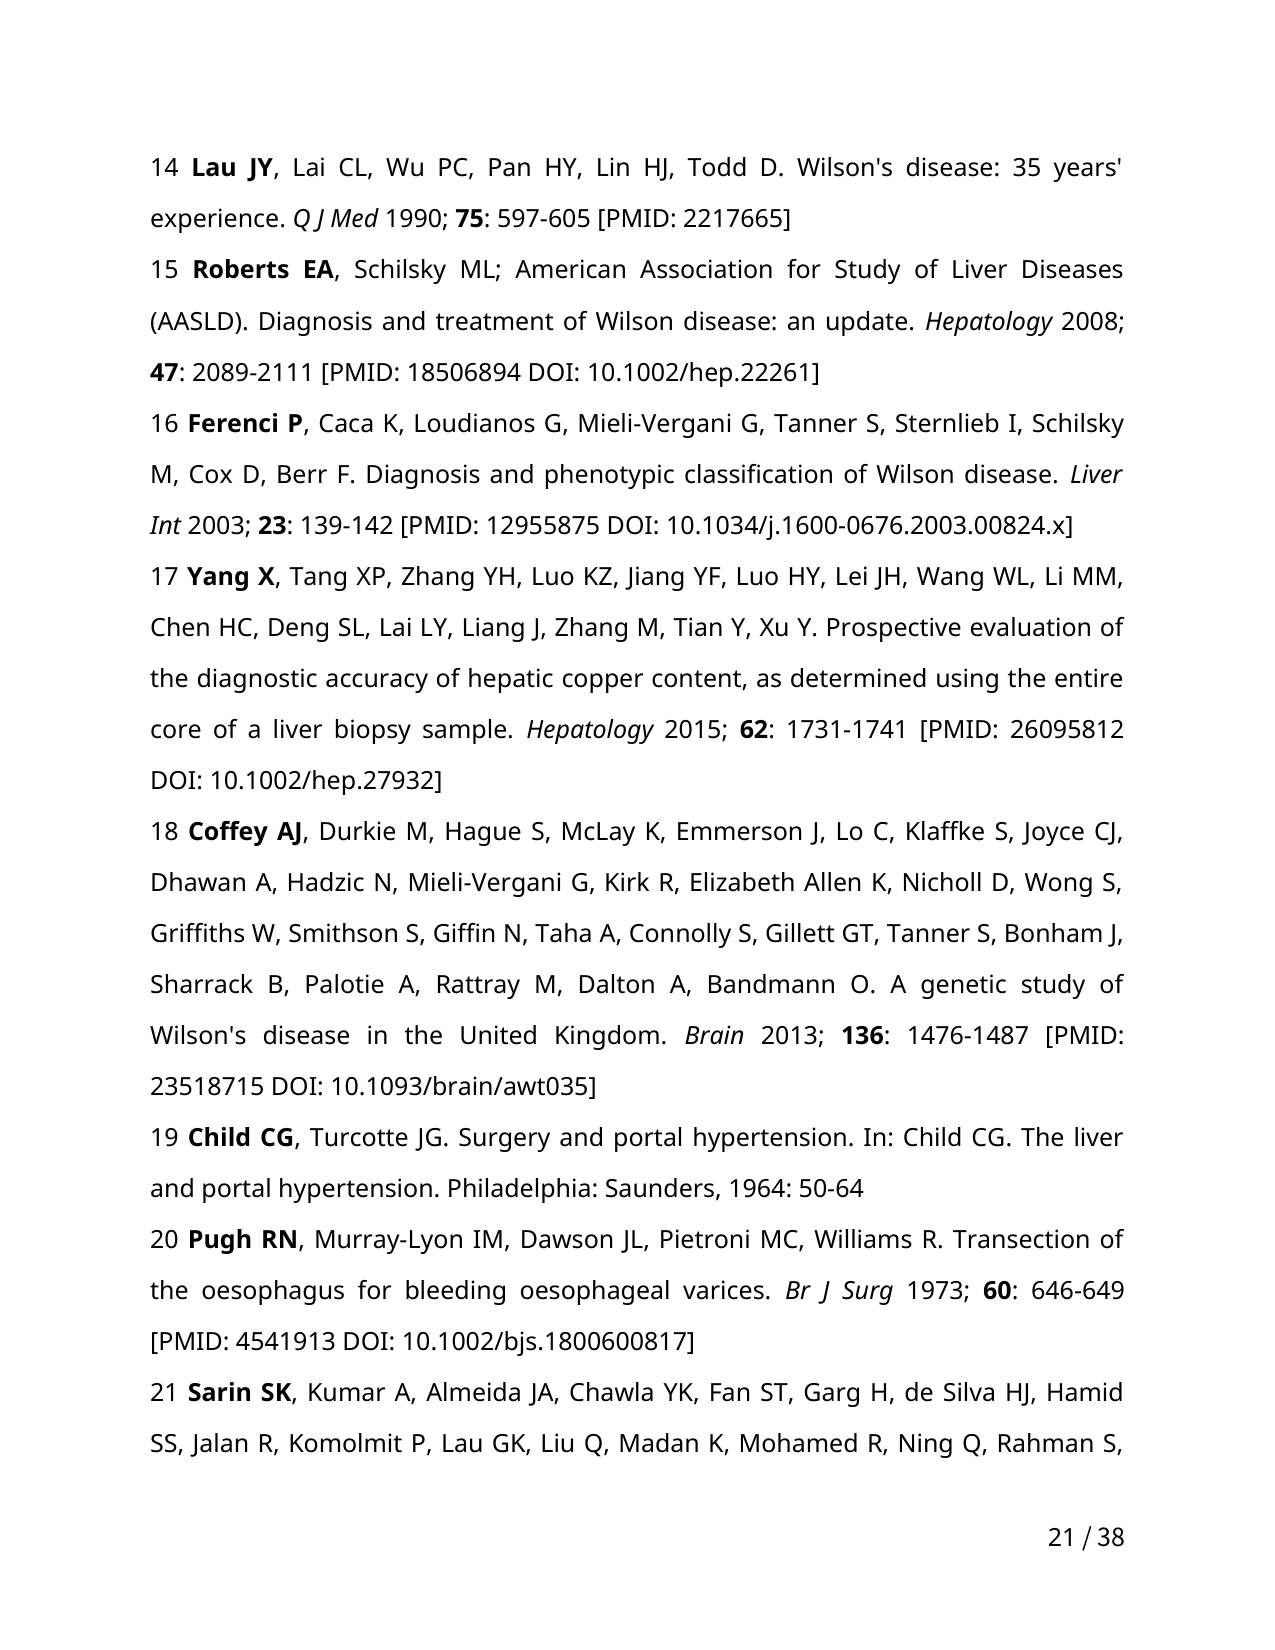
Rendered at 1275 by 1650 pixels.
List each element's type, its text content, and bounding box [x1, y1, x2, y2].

text 16 Ferenci P, Caca K, Loudianos G, Mieli-Vergani G, Tanner S, Sternlieb I, Schilsky M, Cox D, Berr F. Diagnosis and phenotypic classification of Wilson disease. Liver Int 2003; 23: 139-142 [PMID: 12955875 DOI: 10.1034/j.1600-0676.2003.00824.x] [150, 405, 1125, 541]
text 15 Roberts EA, Schilsky ML; American Association for Study of Liver Diseases (AASLD). Diagnosis and treatment of Wilson disease: an update. Hepatology 2008; 47: 2089-2111 [PMID: 18506894 DOI: 10.1002/hep.22261] [150, 252, 1125, 388]
text 17 Yang X, Tang XP, Zhang YH, Luo KZ, Jiang YF, Luo HY, Lei JH, Wang WL, Li MM, Chen HC, Deng SL, Lai LY, Liang J, Zhang M, Tian Y, Xu Y. Prospective evaluation of the diagnostic accuracy of hepatic copper content, as determined using the entire core of a liver biopsy sample. Hepatology 2015; 62: 1731-1741 [PMID: 26095812 DOI: 10.1002/hep.27932] [150, 558, 1125, 797]
text 14 Lau JY, Lai CL, Wu PC, Pan HY, Lin HJ, Todd D. Wilson's disease: 35 years' experience. Q J Med 1990; 75: 597-605 [PMID: 2217665] [150, 150, 1125, 235]
text 20 Pugh RN, Murray-Lyon IM, Dawson JL, Pietroni MC, Williams R. Transection of the oesophagus for bleeding oesophageal varices. Br J Surg 1973; 60: 646-649 [PMID: 4541913 DOI: 10.1002/bjs.1800600817] [150, 1222, 1125, 1358]
text 19 Child CG, Turcotte JG. Surgery and portal hypertension. In: Child CG. The liver and portal hypertension. Philadelphia: Saunders, 1964: 50-64 [150, 1120, 1125, 1205]
text 18 Coffey AJ, Durkie M, Hague S, McLay K, Emmerson J, Lo C, Klaffke S, Joyce CJ, Dhawan A, Hadzic N, Mieli-Vergani G, Kirk R, Elizabeth Allen K, Nicholl D, Wong S, Griffiths W, Smithson S, Giffin N, Taha A, Connolly S, Gillett GT, Tanner S, Bonham J, Sharrack B, Palotie A, Rattray M, Dalton A, Bandmann O. A genetic study of Wilson's disease in the United Kingdom. Brain 2013; 136: 1476-1487 [PMID: 23518715 DOI: 10.1093/brain/awt035] [150, 813, 1125, 1103]
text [150, 1375, 1125, 1460]
